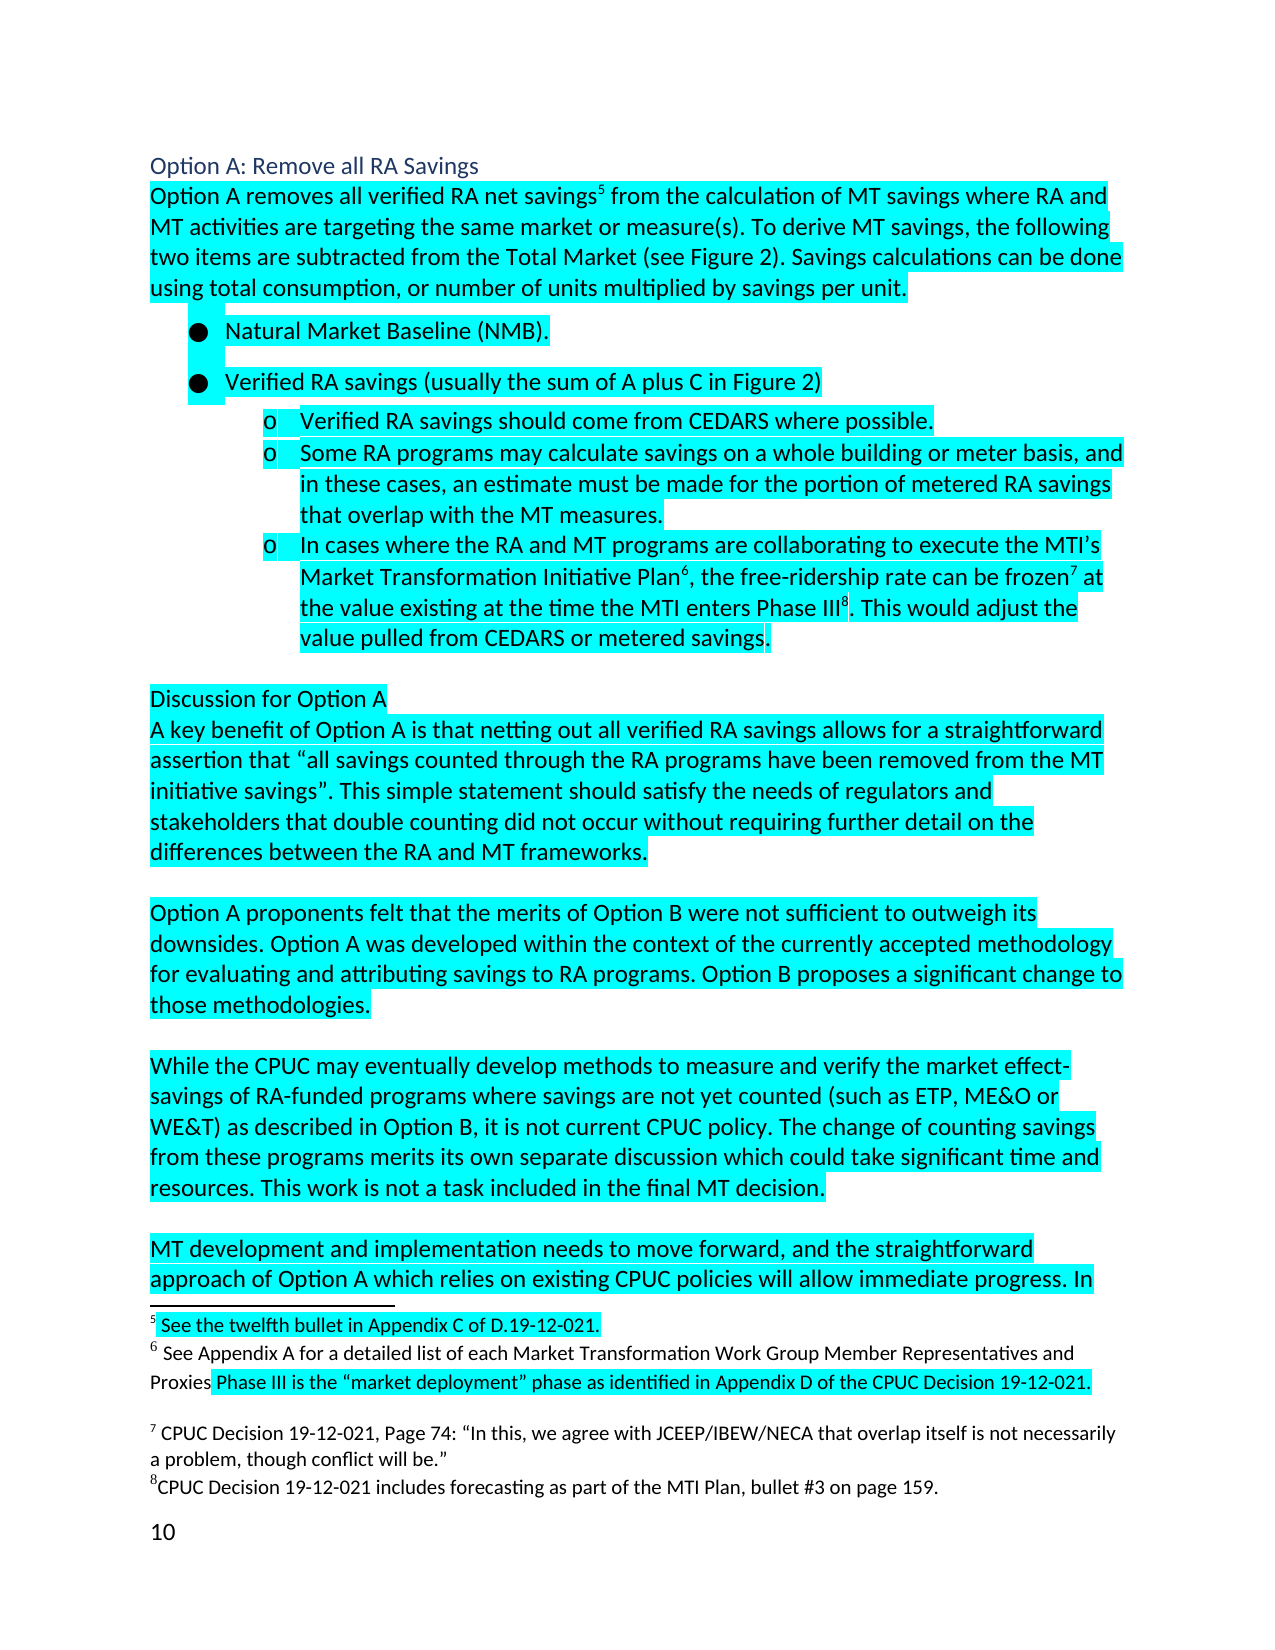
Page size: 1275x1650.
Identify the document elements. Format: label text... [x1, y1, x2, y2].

subtitle Option A: Remove all RA Savings [150, 150, 1125, 181]
list Natural Market Baseline (NMB). [225, 303, 1125, 354]
list Verified RA savings should come from CEDARS where possible. [300, 405, 1125, 437]
list In cases where the RA and MT programs are collaborating to execute the MTI’s Market Transformation Initiative Plan, the free-ridership rate can be frozen at the value existing at the time the MTI . This would adjust the value from or metered savings. [262, 530, 1125, 653]
text Option A proponents felt that the merits of Option B were not sufficient to outweigh its downsides. Option A was developed within the context of the currently accepted methodology for evaluating and attributing savings to RA programs. Option B proposes a significant change to those methodologies. [371, 897, 1125, 1019]
list Some RA programs may calculate savings on a whole building or meter basis, and in these cases, an estimate must be made for the portion of metered RA savings that overlap with the MT measures. [262, 437, 1125, 530]
text While the CPUC may eventually develop methods to measure and verify the market effect-savings of RA-funded programs where savings are not yet counted (such as ETP, ME&O or WE&T) as described in Option B, it is not current CPUC policy. The change of counting savings from these programs merits its own separate discussion which could take significant time and resources. This work is not a task included in the final MT decision. [826, 1050, 1125, 1202]
text Option A removes all verified RA net savings from the calculation of MT savings where RA and MT activities are targeting the same market or measure(s). To derive MT savings, the following two items are subtracted from the Total Market (see Figure 2). Savings calculations can be done using total consumption, or number of units multiplied by savings per unit. [908, 181, 1125, 303]
text A key benefit of Option A is that netting out all verified RA savings allows for a straightforward assertion that “all savings counted through the RA programs have been removed from the MT initiative savings”. This simple statement should satisfy the needs of regulators and stakeholders that double counting did not occur without requiring further detail on the differences between the RA and MT frameworks. [150, 714, 1125, 867]
list Verified RA savings (usually the sum of A plus C in Figure 2) [225, 354, 1125, 405]
text Discussion for Option A [150, 683, 1125, 714]
